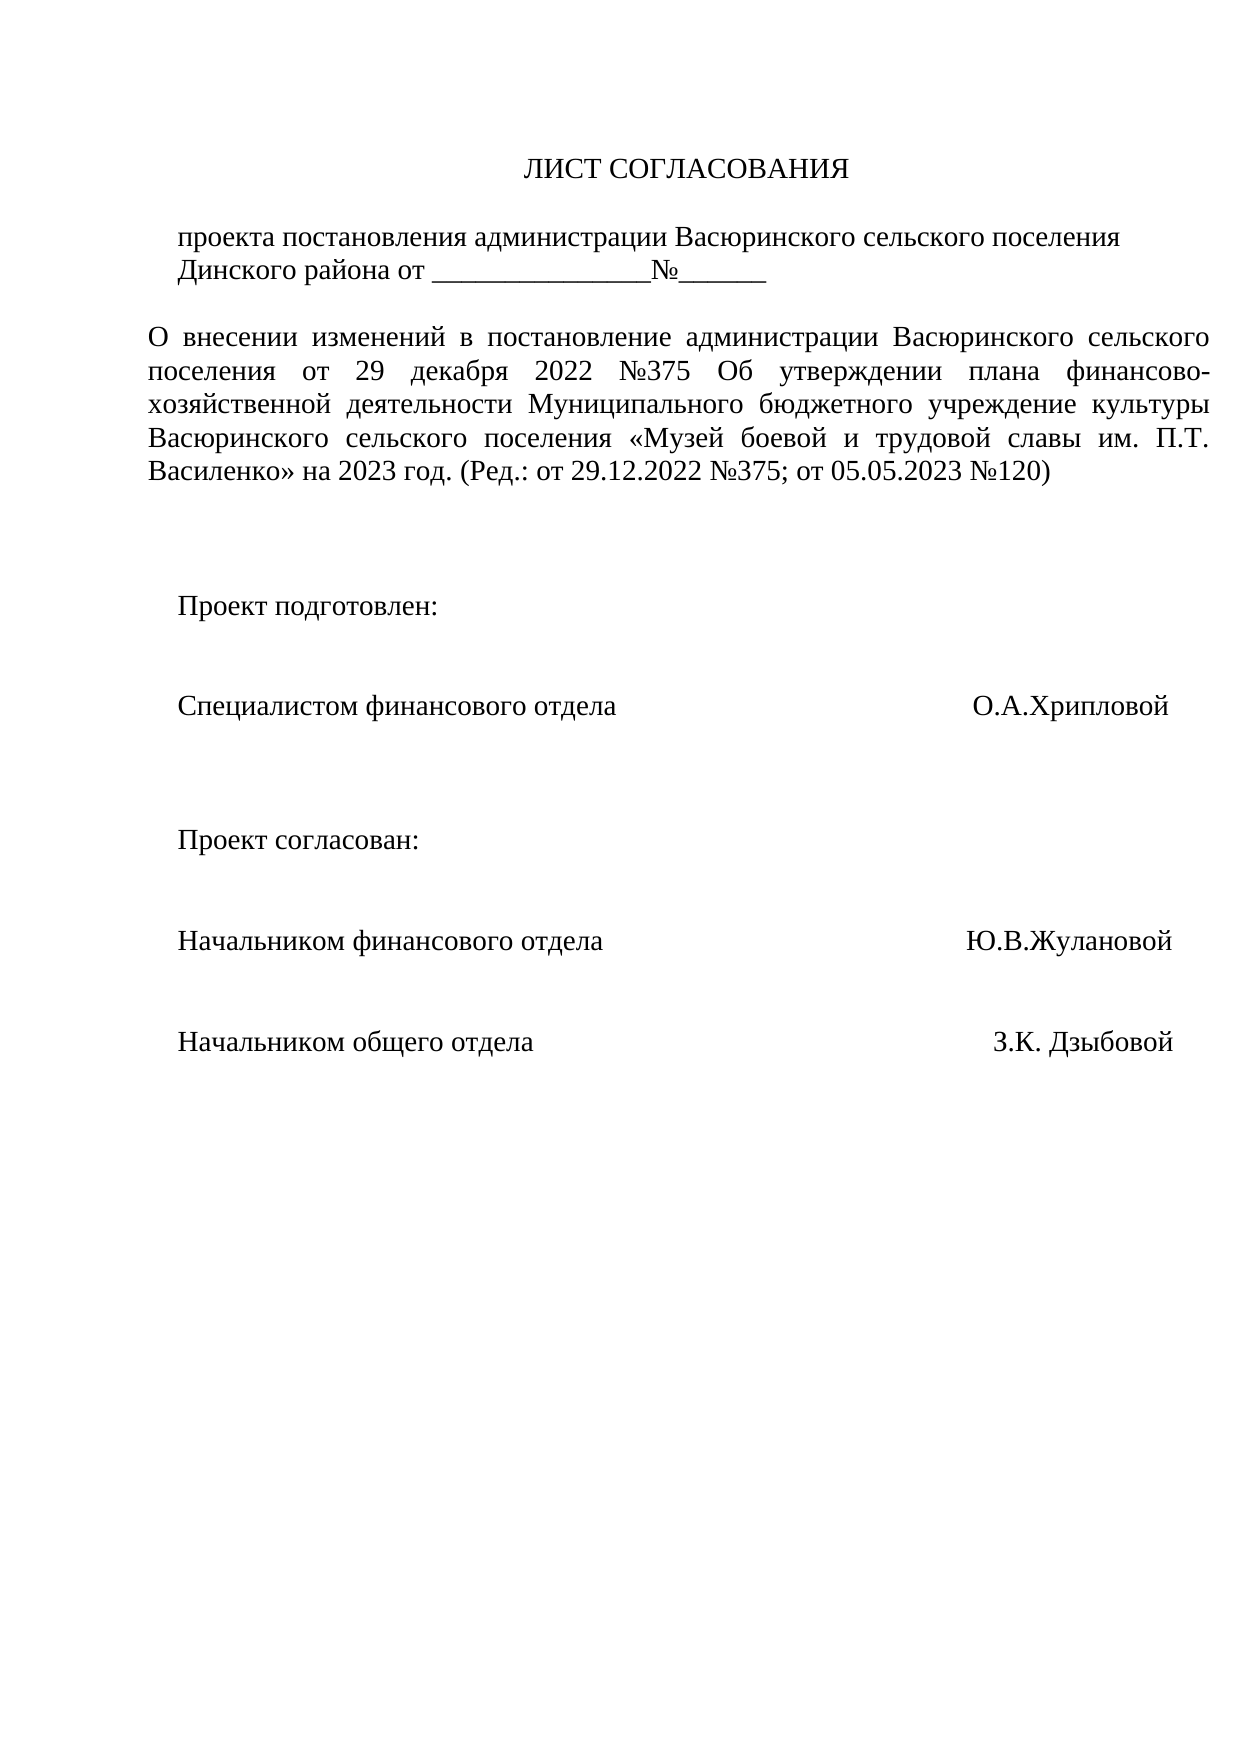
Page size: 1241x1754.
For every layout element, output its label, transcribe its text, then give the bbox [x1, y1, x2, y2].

text Начальником общего отдела З.К. Дзыбовой [177, 1024, 1196, 1057]
text Проект подготовлен: [177, 588, 1196, 621]
text ЛИСТ СОГЛАСОВАНИЯ [177, 152, 1196, 185]
text проекта постановления администрации Васюринского сельского поселения Динского района от _______________№______ [177, 219, 1196, 286]
text Специалистом финансового отдела О.А.Хрипловой [177, 688, 1196, 722]
text Проект согласован: [177, 822, 1196, 856]
text О внесении изменений в постановление администрации Васюринского сельского поселения от 29 декабря 2022 №375 Об утверждении плана финансово-хозяйственной деятельности Муниципального бюджетного учреждение культуры Васюринского сельского поселения «Музей боевой и трудовой славы им. П.Т. Василенко» на 2023 год. (Ред.: от 29.12.2022 №375; от 05.05.2023 №120) [148, 319, 1211, 487]
text Начальником финансового отдела Ю.В.Жулановой [177, 923, 1196, 957]
